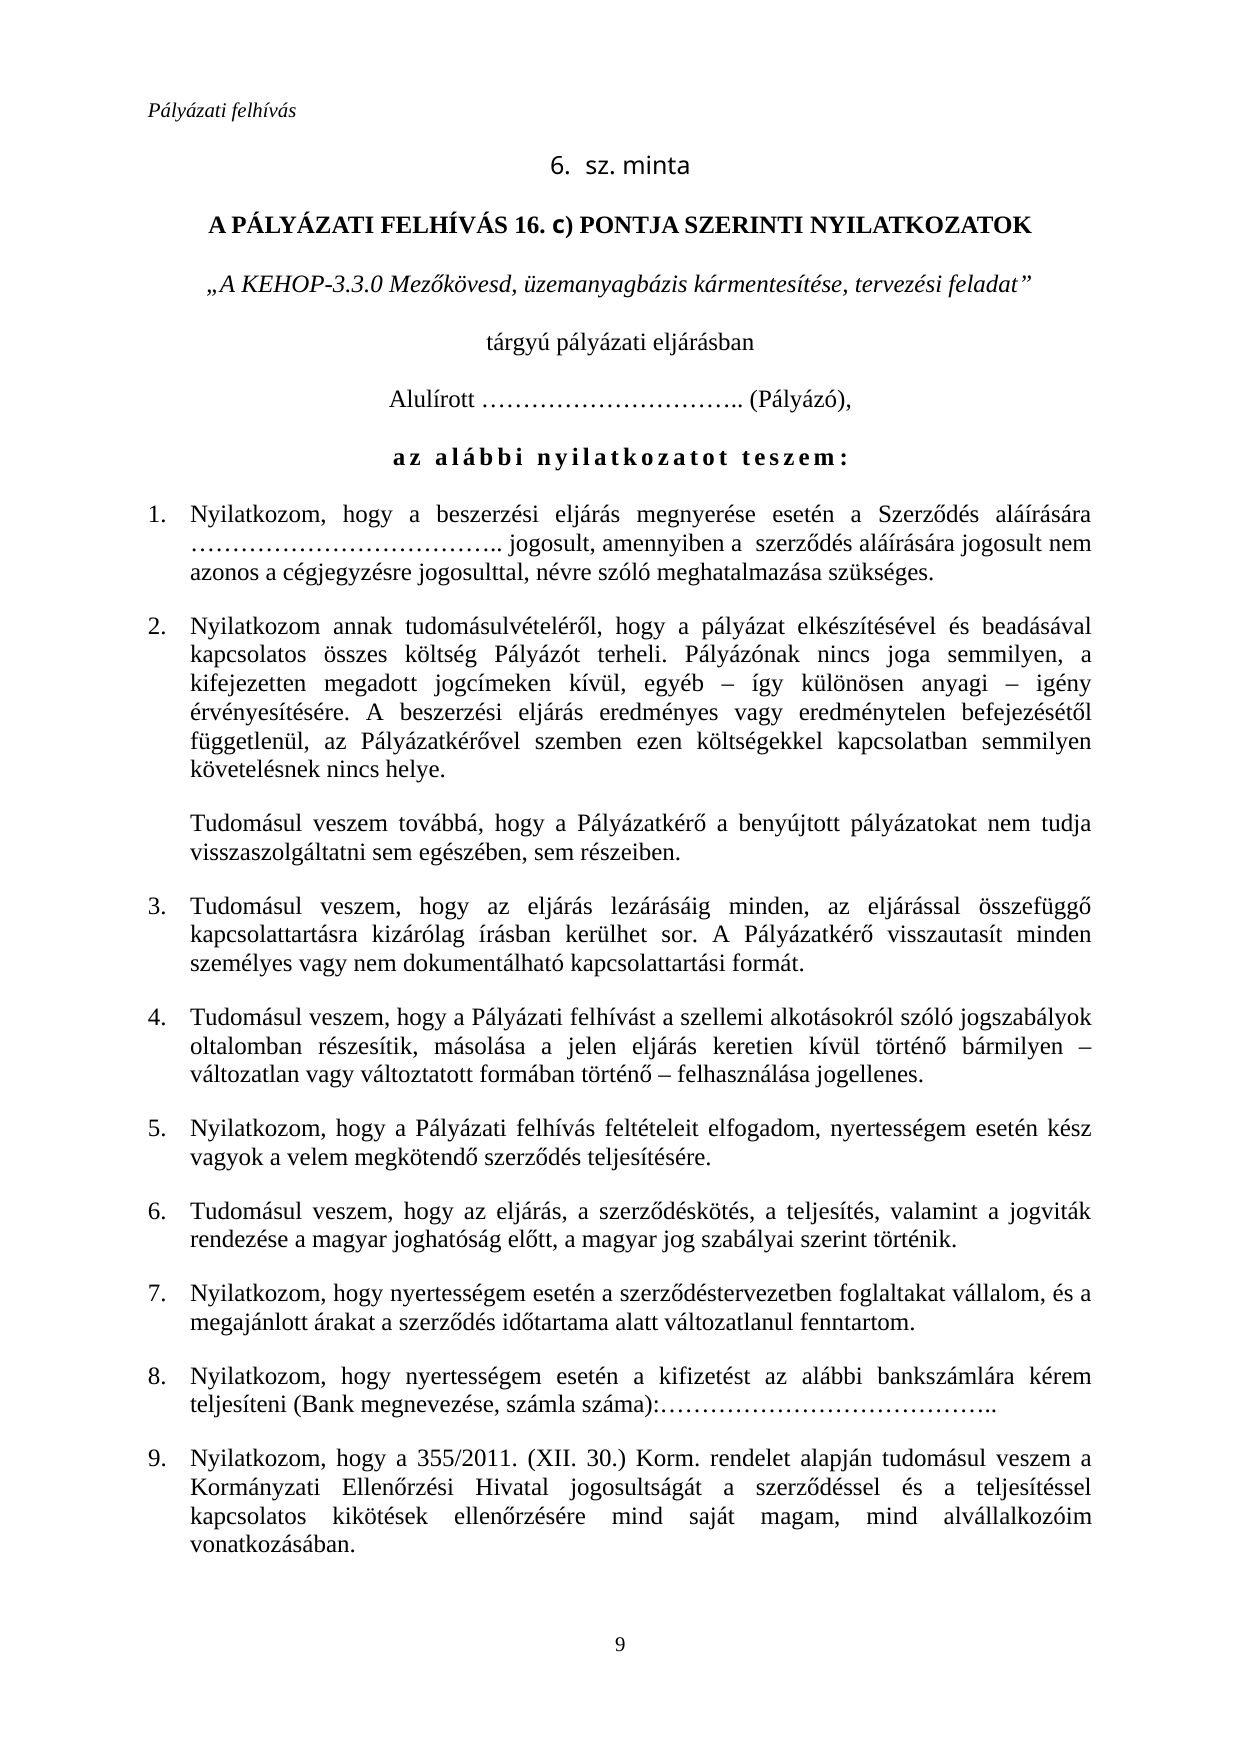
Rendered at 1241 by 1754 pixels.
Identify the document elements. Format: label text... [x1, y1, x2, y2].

list Nyilatkozom, hogy nyertességem esetén a kifizetést az alábbi bankszámlára kérem teljesíteni (Bank megnevezése, számla száma):………………………………….. [148, 1361, 1092, 1418]
list Nyilatkozom, hogy a beszerzési eljárás megnyerése esetén a Szerződés aláírására ……………………………….. jogosult, amennyiben a szerződés aláírására jogosult nem azonos a cégjegyzésre jogosulttal, névre szóló meghatalmazása szükséges. [148, 499, 1092, 586]
text Alulírott ………………………….. (Pályázó), [148, 384, 1092, 413]
text „A KEHOP-3.3.0 Mezőkövesd, üzemanyagbázis kármentesítése, tervezési feladat” [145, 269, 1092, 298]
list Tudomásul veszem, hogy a Pályázati felhívást a szellemi alkotásokról szóló jogszabályok oltalomban részesítik, másolása a jelen eljárás keretien kívül történő bármilyen – változatlan vagy változtatott formában történő – felhasználása jogellenes. [148, 1002, 1092, 1088]
list Nyilatkozom, hogy a Pályázati felhívás feltételeit elfogadom, nyertességem esetén kész vagyok a velem megkötendő szerződés teljesítésére. [148, 1113, 1092, 1171]
list Nyilatkozom annak tudomásulvételéről, hogy a pályázat elkészítésével és beadásával kapcsolatos összes költség Pályázót terheli. Pályázónak nincs joga semmilyen, a kifejezetten megadott jogcímeken kívül, egyéb – így különösen anyagi – igény érvényesítésére. A beszerzési eljárás eredményes vagy eredménytelen befejezésétől függetlenül, az Pályázatkérővel szemben ezen költségekkel kapcsolatban semmilyen követelésnek nincs helye. [148, 611, 1092, 783]
list sz. minta [148, 148, 1092, 182]
list Tudomásul veszem, hogy az eljárás lezárásáig minden, az eljárással összefüggő kapcsolattartásra kizárólag írásban kerülhet sor. A Pályázatkérő visszautasít minden személyes vagy nem dokumentálható kapcsolattartási formát. [148, 891, 1092, 977]
list Nyilatkozom, hogy a 355/2011. (XII. 30.) Korm. rendelet alapján tudomásul veszem a Kormányzati Ellenőrzési Hivatal jogosultságát a szerződéssel és a teljesítéssel kapcsolatos kikötések ellenőrzésére mind saját magam, mind alvállalkozóim vonatkozásában. [148, 1443, 1092, 1558]
text Tudomásul veszem továbbá, hogy a Pályázatkérő a benyújtott pályázatokat nem tudja visszaszolgáltatni sem egészében, sem részeiben. [190, 808, 1092, 866]
list Nyilatkozom, hogy nyertességem esetén a szerződéstervezetben foglaltakat vállalom, és a megajánlott árakat a szerződés időtartama alatt változatlanul fenntartom. [148, 1278, 1092, 1336]
text az alábbi nyilatkozatot teszem: [148, 442, 1092, 471]
list Tudomásul veszem, hogy az eljárás, a szerződéskötés, a teljesítés, valamint a jogviták rendezése a magyar joghatóság előtt, a magyar jog szabályai szerint történik. [148, 1196, 1092, 1253]
text tárgyú pályázati eljárásban [148, 327, 1092, 356]
text A Pályázati FELHÍVÁS 16. c) pontja szerinti nyilatkozatok [148, 207, 1092, 241]
